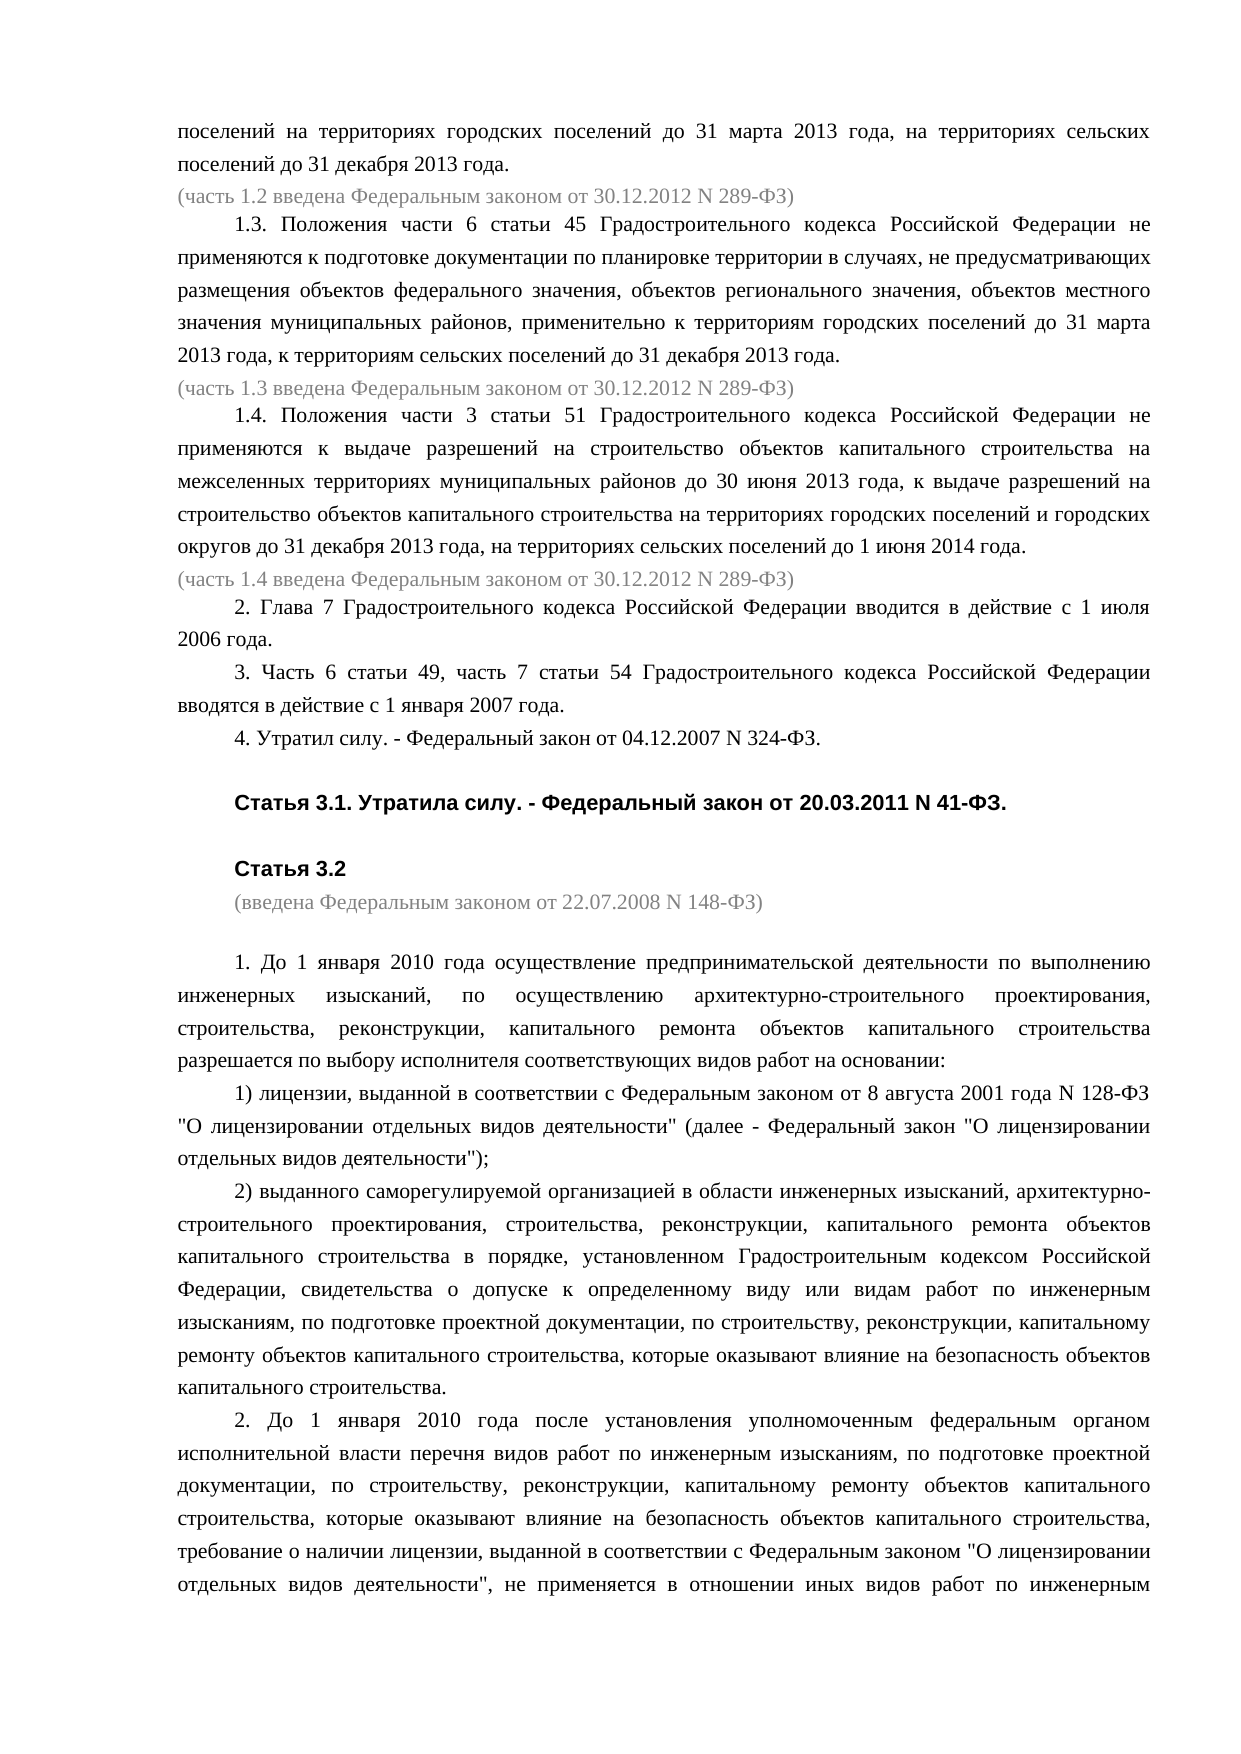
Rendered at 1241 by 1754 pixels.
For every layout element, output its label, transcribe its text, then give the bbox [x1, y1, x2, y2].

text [177, 118, 1152, 176]
text (часть 1.4 введена Федеральным законом от 30.12.2012 N 289-ФЗ) [177, 566, 1152, 591]
text 1. До 1 января 2010 года осуществление предпринимательской деятельности по выполнению инженерных изысканий, по осуществлению архитектурно-строительного проектирования, строительства, реконструкции, капитального ремонта объектов капитального строительства разрешается по выбору исполнителя соответствующих видов работ на основании: [177, 949, 1152, 1072]
text 1.3. Положения части 6 статьи 45 Градостроительного кодекса Российской Федерации не применяются к подготовке документации по планировке территории в случаях, не предусматривающих размещения объектов федерального значения, объектов регионального значения, объектов местного значения муниципальных районов, применительно к территориям городских поселений до 31 марта 2013 года, к территориям сельских поселений до 31 декабря 2013 года. [177, 211, 1152, 367]
text 2) выданного саморегулируемой организацией в области инженерных изысканий, архитектурно-строительного проектирования, строительства, реконструкции, капитального ремонта объектов капитального строительства в порядке, установленном Градостроительным кодексом Российской Федерации, свидетельства о допуске к определенному виду или видам работ по инженерным изысканиям, по подготовке проектной документации, по строительству, реконструкции, капитальному ремонту объектов капитального строительства, которые оказывают влияние на безопасность объектов капитального строительства. [177, 1178, 1152, 1399]
text 3. Часть 6 статьи 49, часть 7 статьи 54 Градостроительного кодекса Российской Федерации вводятся в действие с 1 января 2007 года. [177, 659, 1152, 717]
text (часть 1.2 введена Федеральным законом от 30.12.2012 N 289-ФЗ) [177, 183, 1152, 209]
text 1) лицензии, выданной в соответствии с Федеральным законом от 8 августа 2001 года N 128-ФЗ "О лицензировании отдельных видов деятельности" (далее - Федеральный закон "О лицензировании отдельных видов деятельности"); [177, 1080, 1152, 1171]
text 1.4. Положения части 3 статьи 51 Градостроительного кодекса Российской Федерации не применяются к выдаче разрешений на строительство объектов капитального строительства на межселенных территориях муниципальных районов до 30 июня 2013 года, к выдаче разрешений на строительство объектов капитального строительства на территориях городских поселений и городских округов до 31 декабря 2013 года, на территориях сельских поселений до 1 июня 2014 года. [177, 402, 1152, 558]
table_header Статья 3.1. Утратила силу. - Федеральный закон от 20.03.2011 N 41-ФЗ. [177, 790, 1152, 823]
text (часть 1.3 введена Федеральным законом от 30.12.2012 N 289-ФЗ) [177, 375, 1152, 400]
text (введена Федеральным законом от 22.07.2008 N 148-ФЗ) [177, 889, 1152, 914]
text 4. Утратил силу. - Федеральный закон от 04.12.2007 N 324-ФЗ. [177, 724, 1152, 750]
text 2. Глава 7 Градостроительного кодекса Российской Федерации вводится в действие с 1 июля 2006 года. [177, 594, 1152, 652]
table_header Статья 3.2 [177, 856, 1152, 889]
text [177, 1407, 1152, 1596]
